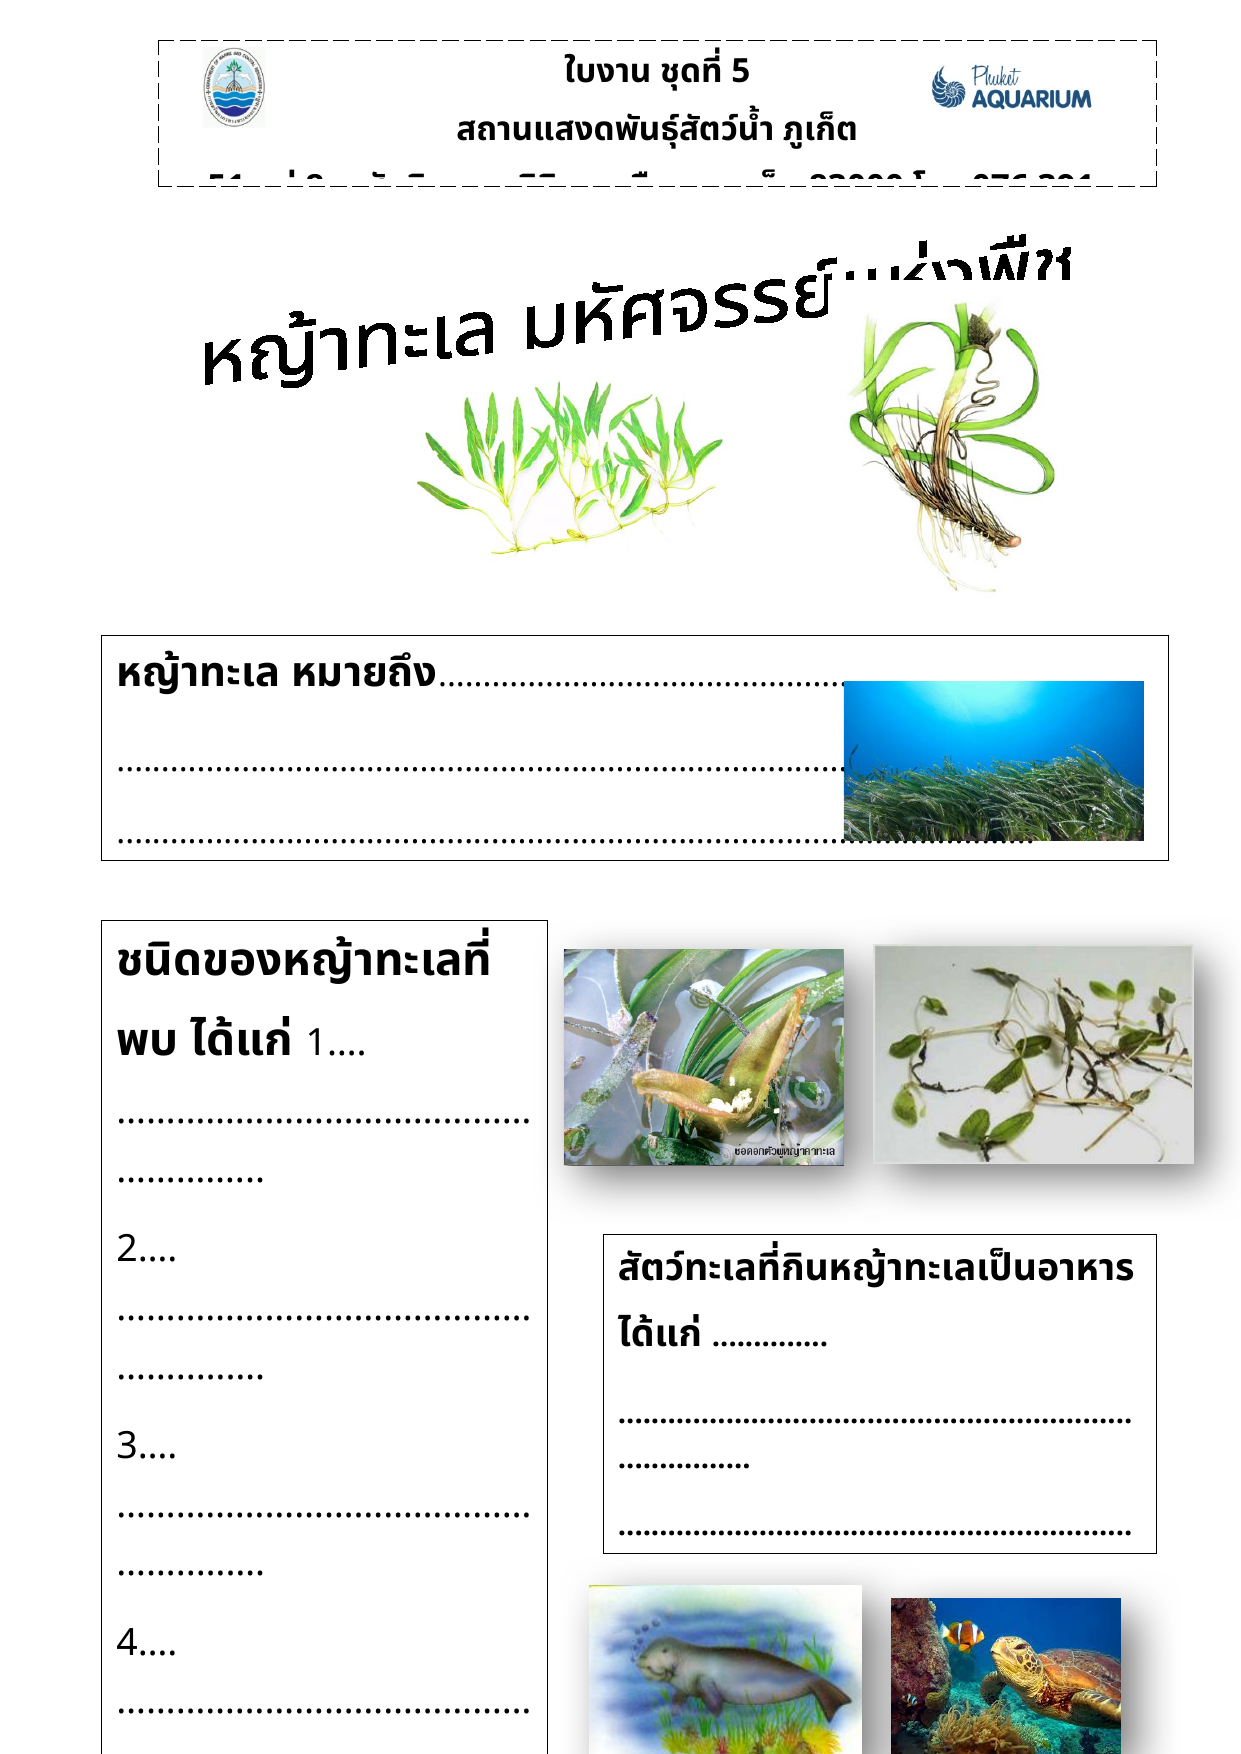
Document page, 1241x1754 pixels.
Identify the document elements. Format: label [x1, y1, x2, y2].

picture [412, 376, 731, 570]
picture [891, 1598, 1121, 1754]
picture [589, 1585, 862, 1754]
picture [828, 280, 1081, 606]
picture [926, 61, 1095, 111]
picture [563, 949, 844, 1166]
picture [873, 944, 1194, 1164]
picture [202, 47, 265, 125]
